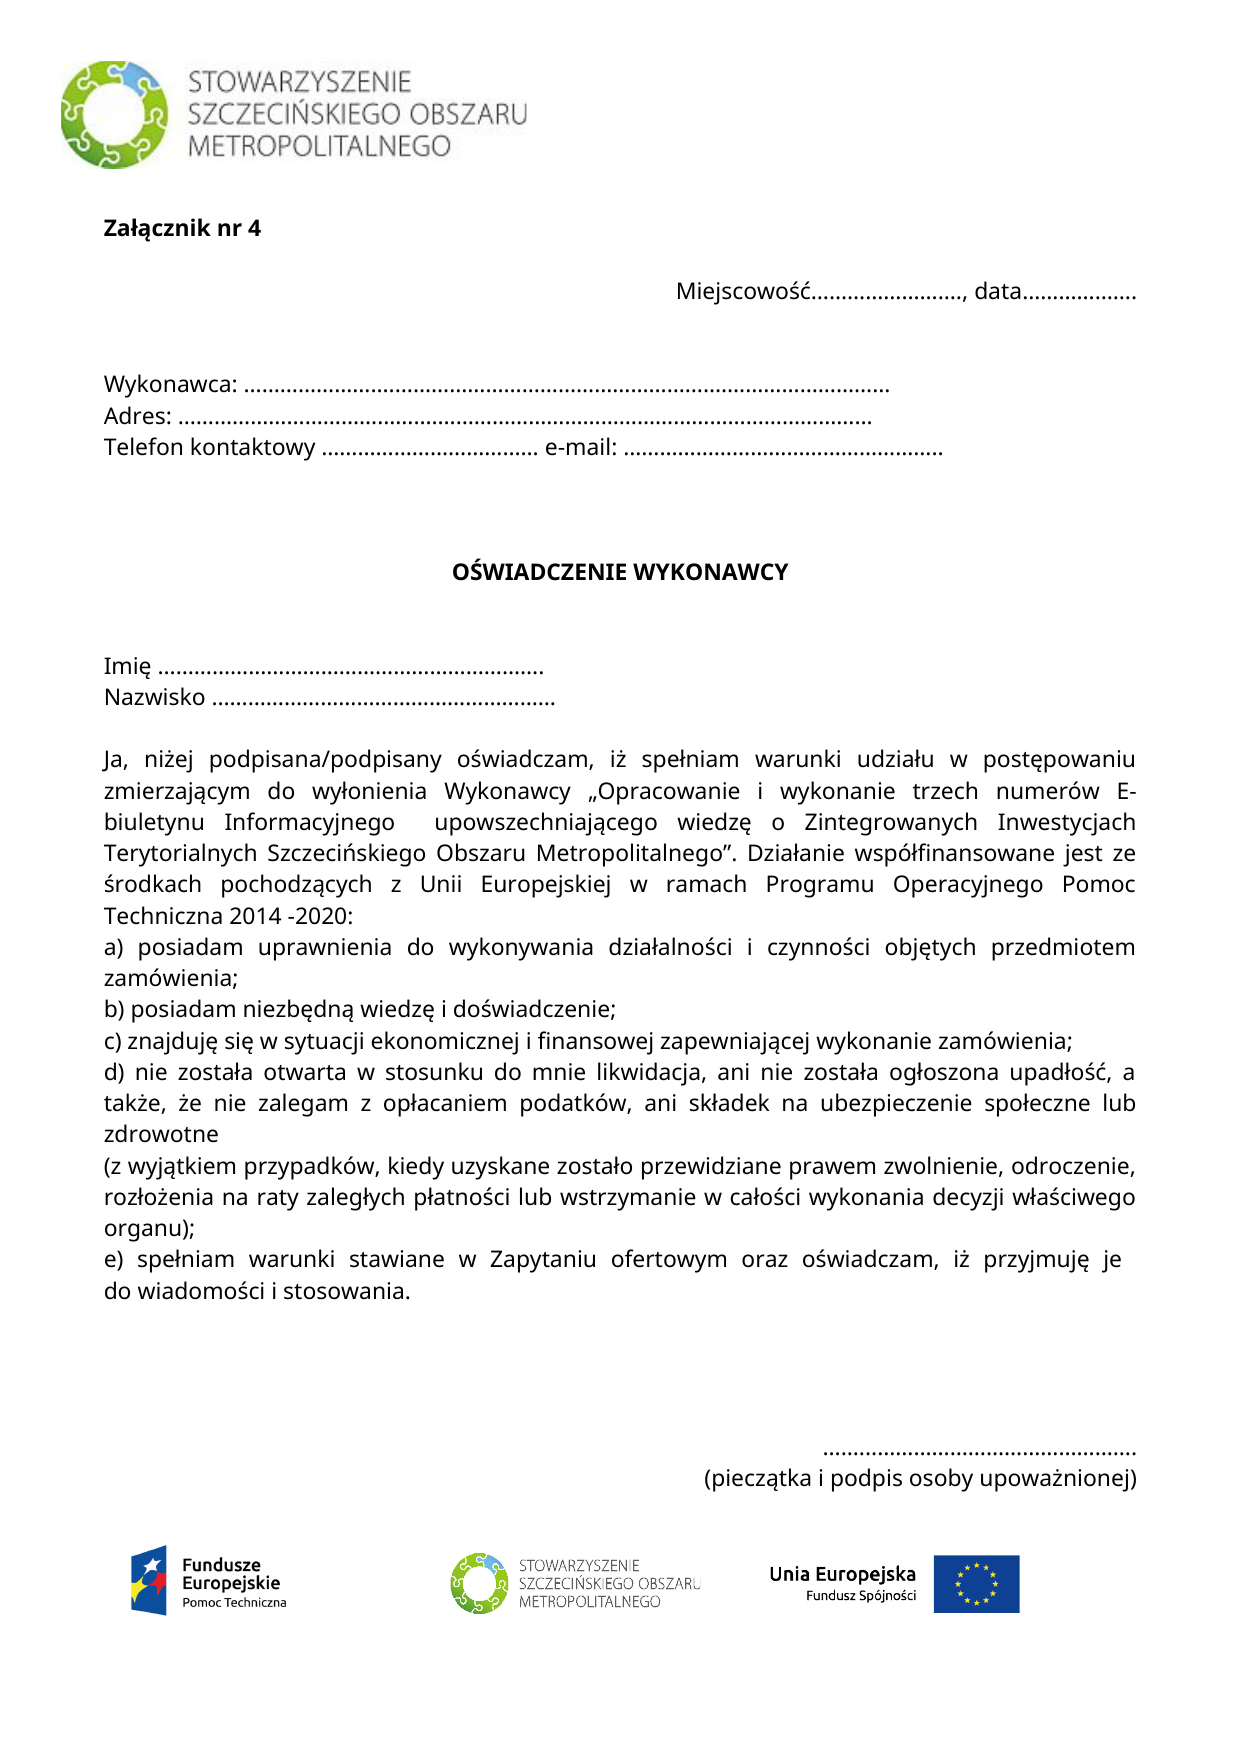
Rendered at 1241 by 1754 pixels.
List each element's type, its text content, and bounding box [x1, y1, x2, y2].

text Nazwisko ………………………………………………… [103, 681, 1137, 712]
picture [114, 1531, 303, 1635]
text Imię ………………………………………………………. [103, 650, 1137, 681]
picture [749, 1537, 1037, 1630]
text Miejscowość……………………., data………………. [103, 275, 1137, 306]
text ……...……………………………………. [103, 1431, 1137, 1462]
text OŚWIADCZENIE WYKONAWCY [103, 556, 1137, 587]
text Telefon kontaktowy ……………………………… e-mail: …………………………………………….. [103, 431, 1137, 462]
picture [61, 61, 527, 169]
text (pieczątka i podpis osoby upoważnionej) [103, 1462, 1137, 1493]
text Adres: ………………………………….………………………………………………………………… [103, 400, 1137, 431]
picture [450, 1553, 701, 1614]
text Ja, niżej podpisana/podpisany oświadczam, iż spełniam warunki udziału w postępowaniu zmierzającym do wyłonienia Wykonawcy „Opracowanie i wykonanie trzech numerów E-biuletynu Informacyjnego upowszechniającego wiedzę o Zintegrowanych Inwestycjach Terytorialnych Szczecińskiego Obszaru Metropolitalnego”. Działanie współfinansowane jest ze środkach pochodzących z Unii Europejskiej w ramach Programu Operacyjnego Pomoc Techniczna 2014 -2020: [103, 743, 1137, 931]
text Wykonawca: …………………….…………………………………………….………………………… [103, 368, 1137, 400]
text a) posiadam uprawnienia do wykonywania działalności i czynności objętych przedmiotem zamówienia; [103, 931, 1137, 993]
text e) spełniam warunki stawiane w Zapytaniu ofertowym oraz oświadczam, iż przyjmuję je do wiadomości i stosowania. [103, 1243, 1137, 1306]
text b) posiadam niezbędną wiedzę i doświadczenie; [103, 993, 1137, 1025]
text Załącznik nr 4 [103, 212, 1137, 243]
text c) znajduję się w sytuacji ekonomicznej i finansowej zapewniającej wykonanie zamówienia; [103, 1025, 1137, 1056]
text d) nie została otwarta w stosunku do mnie likwidacja, ani nie została ogłoszona upadłość, a także, że nie zalegam z opłacaniem podatków, ani składek na ubezpieczenie społeczne lub zdrowotne (z wyjątkiem przypadków, kiedy uzyskane zostało przewidziane prawem zwolnienie, odroczenie, rozłożenia na raty zaległych płatności lub wstrzymanie w całości wykonania decyzji właściwego organu); [103, 1056, 1137, 1243]
